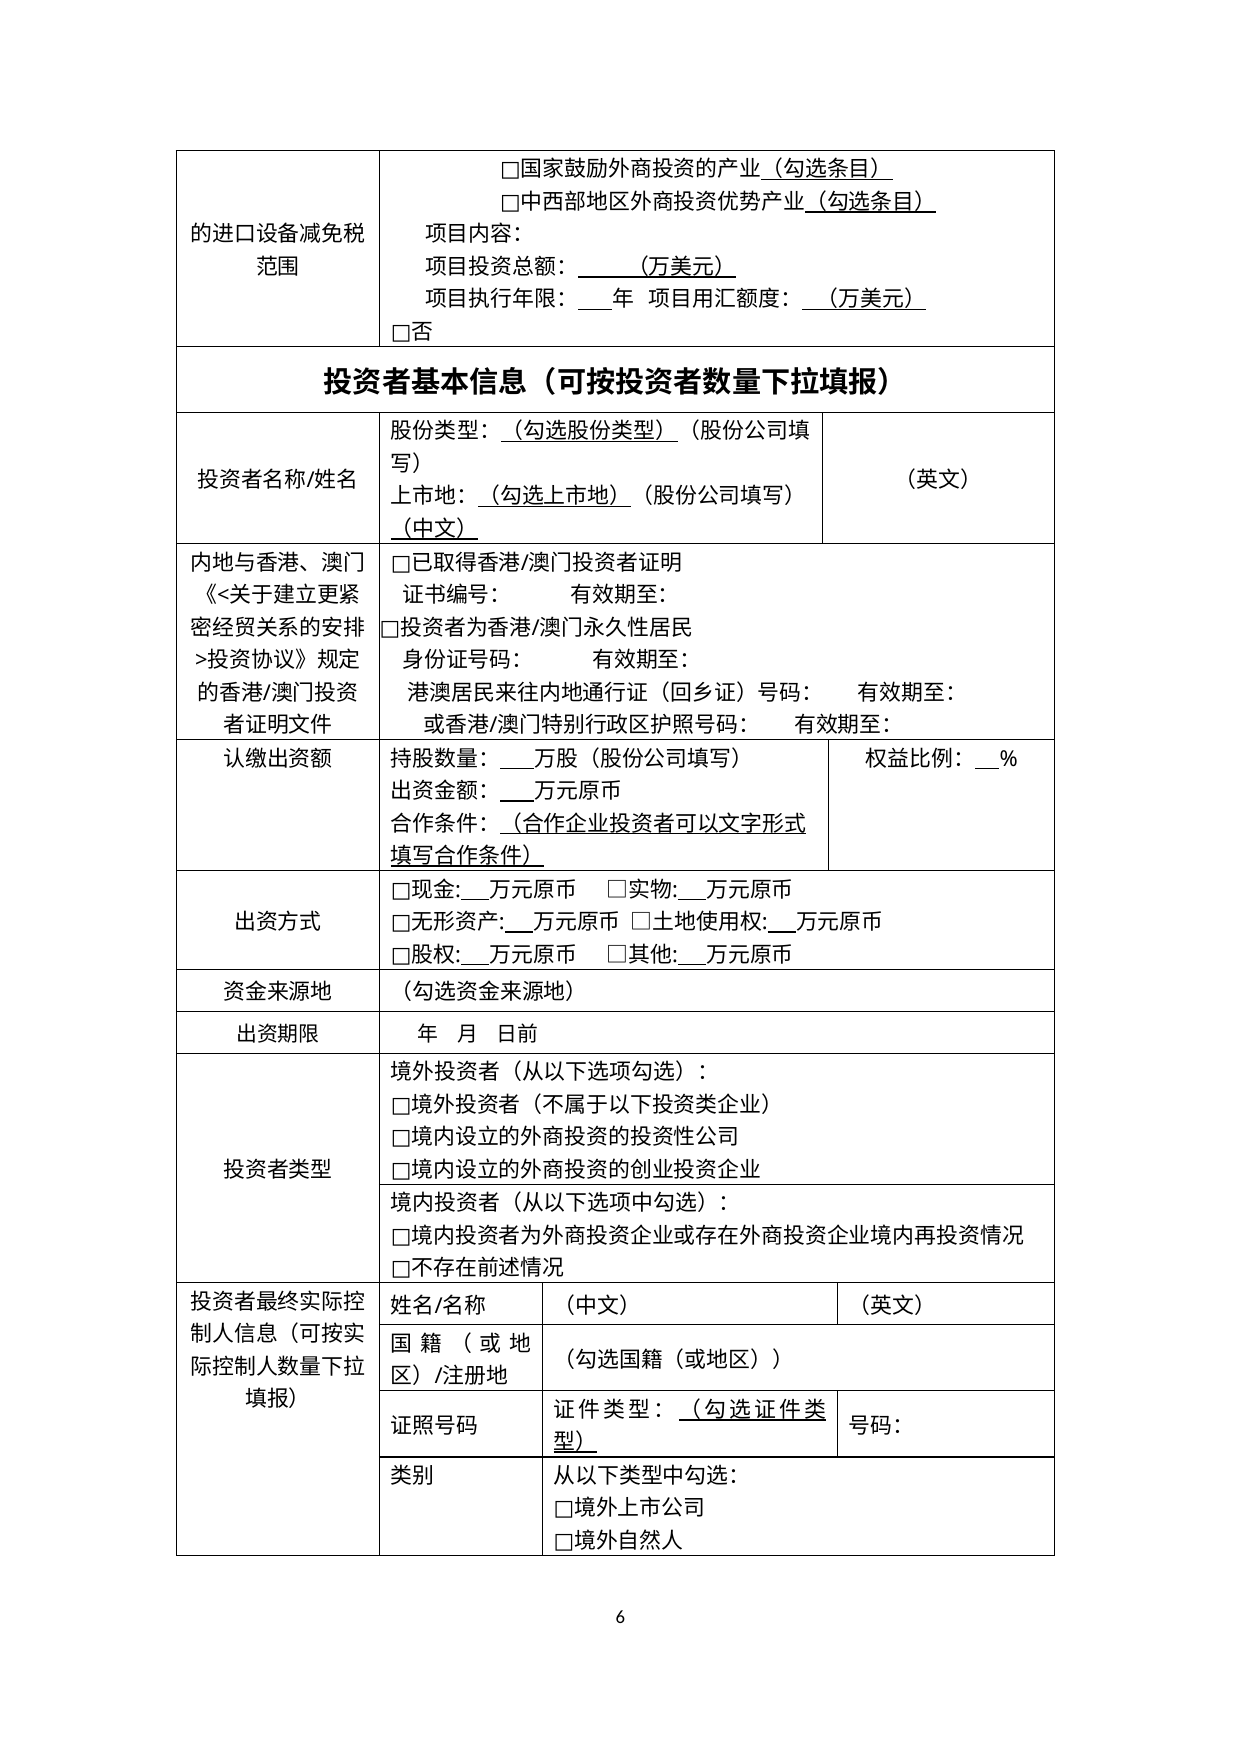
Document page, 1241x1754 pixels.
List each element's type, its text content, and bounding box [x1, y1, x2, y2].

table_cell 年 月 日前 [380, 1012, 1054, 1053]
table_cell 股份类型：（勾选股份类型）（股份公司填写） 上市地：（勾选上市地）（股份公司填写） （中文） [380, 413, 822, 543]
table_cell 资金来源地 [177, 970, 379, 1011]
table_cell 出资方式 [177, 871, 379, 969]
table_cell （英文） [838, 1283, 1054, 1324]
table_cell 是否属于国家规定的进口设备减免税范围 [177, 151, 379, 346]
table_cell （勾选国籍（或地区）） [543, 1325, 1054, 1390]
table_cell 投资者最终实际控制人信息（可按实际控制人数量下拉填报） [177, 1283, 379, 1555]
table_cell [543, 1458, 1054, 1555]
table_cell （英文） [823, 413, 1054, 543]
table_cell 认缴出资额 [177, 740, 379, 870]
table_cell 类别 [380, 1458, 542, 1555]
table_cell 境内投资者（从以下选项中勾选）： □境内投资者为外商投资企业或存在外商投资企业境内再投资情况 □不存在前述情况 [380, 1185, 1054, 1282]
table_cell （勾选资金来源地） [380, 970, 1054, 1011]
table_cell 投资者基本信息（可按投资者数量下拉填报） [177, 347, 1054, 412]
table_cell 内地与香港、澳门《<关于建立更紧密经贸关系的安排>投资协议》规定的香港/澳门投资者证明文件 [177, 544, 379, 739]
table_cell （中文） [543, 1283, 837, 1324]
table_cell 投资者名称/姓名 [177, 413, 379, 543]
table_cell □现金: 万元原币 □实物: 万元原币 □无形资产: 万元原币 □土地使用权: 万元原币 □股权: 万元原币 □其他: 万元原币 [380, 871, 1054, 969]
table_cell 投资者类型 [177, 1054, 379, 1282]
table_cell 出资期限 [177, 1012, 379, 1053]
table_cell 证照号码 [380, 1391, 542, 1456]
table_cell 号码： [838, 1391, 1054, 1456]
table_cell 境外投资者（从以下选项勾选）： □境外投资者（不属于以下投资类企业） □境内设立的外商投资的投资性公司 □境内设立的外商投资的创业投资企业 [380, 1054, 1054, 1184]
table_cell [380, 151, 1054, 346]
table_cell 姓名/名称 [380, 1283, 542, 1324]
table_cell 权益比例： % [829, 740, 1054, 870]
table_cell 持股数量： 万股（股份公司填写） 出资金额： 万元原币 合作条件：（合作企业投资者可以文字形式填写合作条件） [380, 740, 828, 870]
table_cell □已取得香港/澳门投资者证明 证书编号： 有效期至： □投资者为香港/澳门永久性居民 身份证号码： 有效期至： 港澳居民来往内地通行证（回乡证）号码： 有效期至： 或香港/澳门特别行政区护照号码： 有效期至： [380, 544, 1054, 739]
table_cell 国籍（或地区）/注册地 [380, 1325, 542, 1390]
table_cell 证件类型：（勾选证件类型） [543, 1391, 837, 1456]
